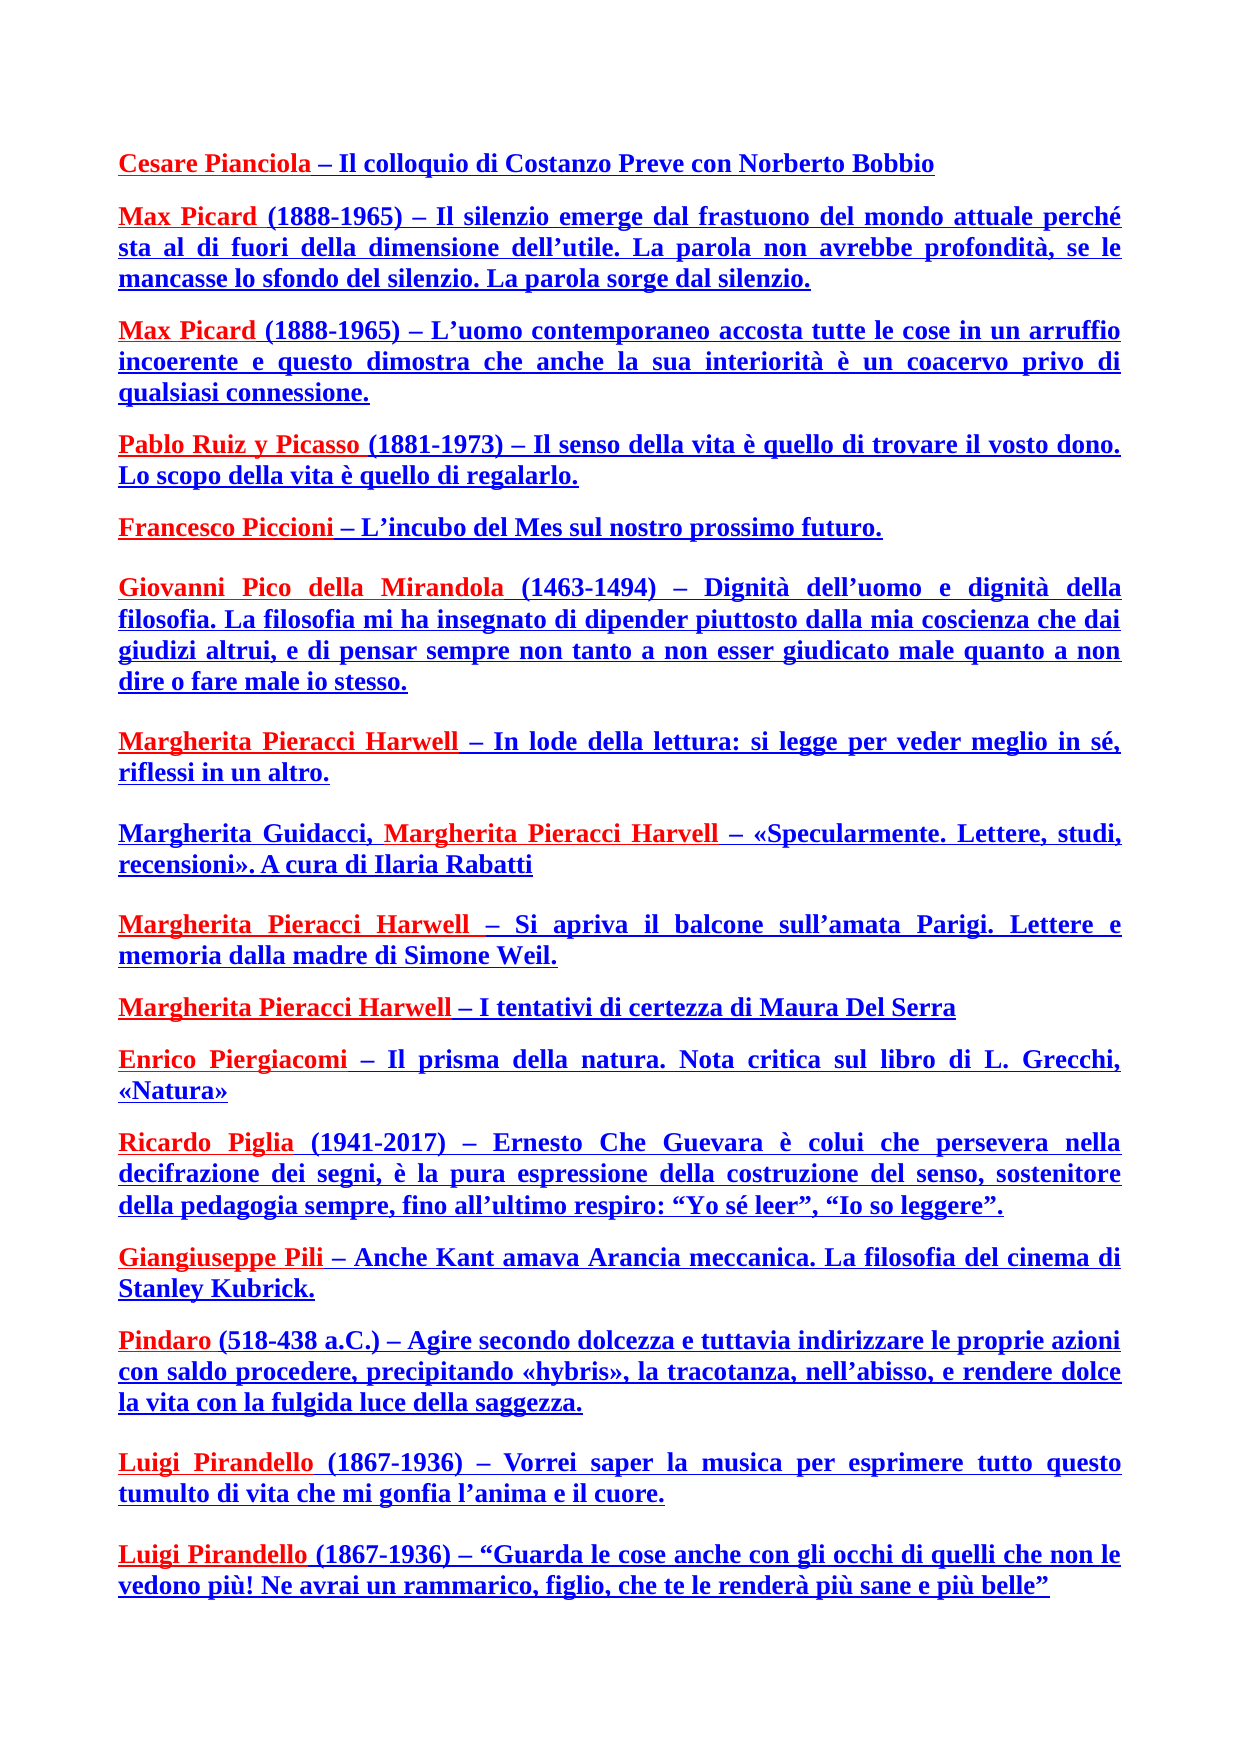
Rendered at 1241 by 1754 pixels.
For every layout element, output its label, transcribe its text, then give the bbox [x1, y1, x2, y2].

subtitle Luigi Pirandello (1867-1936) – Vorrei saper la musica per esprimere tutto questo tumulto di vita che mi gonfia l’anima e il cuore. [118, 1446, 1122, 1474]
subtitle Pindaro (518-438 a.C.) – Agire secondo dolcezza e tuttavia indirizzare le proprie azioni con saldo procedere, precipitando «hybris», la tracotanza, nell’abisso, e rendere dolce la vita con la fulgida luce della saggezza. [118, 1324, 1122, 1382]
subtitle Giovanni Pico della Mirandola (1463-1494) – Dignità dell’uomo e dignità della filosofia. La filosofia mi ha insegnato di dipender piuttosto dalla mia coscienza che dai giudizi altrui, e di pensar sempre non tanto a non esser giudicato male quanto a non dire o fare male io stesso. [118, 572, 1122, 599]
subtitle Max Picard (1888-1965) – Il silenzio emerge dal frastuono del mondo attuale perché sta al di fuori della dimensione dell’utile. La parola non avrebbe profondità, se le mancasse lo sfondo del silenzio. La parola sorge dal silenzio. [118, 228, 1122, 258]
subtitle Giovanni Pico della Mirandola (1463-1494) – Dignità dell’uomo e dignità della filosofia. La filosofia mi ha insegnato di dipender piuttosto dalla mia coscienza che dai giudizi altrui, e di pensar sempre non tanto a non esser giudicato male quanto a non dire o fare male io stesso. [118, 600, 1122, 661]
subtitle Margherita Pieracci Harwell – Si apriva il balcone sull’amata Parigi. Lettere e memoria dalla madre di Simone Weil. [118, 937, 1122, 971]
subtitle Max Picard (1888-1965) – Il silenzio emerge dal frastuono del mondo attuale perché sta al di fuori della dimensione dell’utile. La parola non avrebbe profondità, se le mancasse lo sfondo del silenzio. La parola sorge dal silenzio. [118, 199, 1122, 227]
subtitle Giovanni Pico della Mirandola (1463-1494) – Dignità dell’uomo e dignità della filosofia. La filosofia mi ha insegnato di dipender piuttosto dalla mia coscienza che dai giudizi altrui, e di pensar sempre non tanto a non esser giudicato male quanto a non dire o fare male io stesso. [118, 662, 1122, 696]
subtitle Luigi Pirandello (1867-1936) – “Guarda le cose anche con gli occhi di quelli che non le vedono più! Ne avrai un rammarico, figlio, che te le renderà più sane e più belle” [118, 1538, 1122, 1600]
subtitle Luigi Pirandello (1867-1936) – Vorrei saper la musica per esprimere tutto questo tumulto di vita che mi gonfia l’anima e il cuore. [118, 1475, 1122, 1509]
subtitle Margherita Guidacci, Margherita Pieracci Harvell – «Specularmente. Lettere, studi, recensioni». A cura di Ilaria Rabatti [118, 845, 1122, 879]
text Margherita Pieracci Harwell – I tentativi di certezza di Maura Del Serra [118, 991, 1122, 1022]
subtitle Cesare Pianciola – Il colloquio di Costanzo Preve con Norberto Bobbio [118, 148, 1122, 179]
subtitle Margherita Pieracci Harwell – Si apriva il balcone sull’amata Parigi. Lettere e memoria dalla madre di Simone Weil. [118, 908, 1122, 935]
subtitle Margherita Pieracci Harwell – In lode della lettura: si legge per veder meglio in sé, riflessi in un altro. [118, 725, 1122, 788]
subtitle Enrico Piergiacomi – Il prisma della natura. Nota critica sul libro di L. Grecchi, «Natura» [118, 1043, 1122, 1106]
subtitle Max Picard (1888-1965) – Il silenzio emerge dal frastuono del mondo attuale perché sta al di fuori della dimensione dell’utile. La parola non avrebbe profondità, se le mancasse lo sfondo del silenzio. La parola sorge dal silenzio. [118, 259, 1122, 293]
text Ricardo Piglia (1941-2017) – Ernesto Che Guevara è colui che persevera nella decifrazione dei segni, è la pura espressione della costruzione del senso, sostenitore della pedagogia sempre, fino all’ultimo respiro: “Yo sé leer”, “Io so leggere”. [118, 1155, 1122, 1185]
text Ricardo Piglia (1941-2017) – Ernesto Che Guevara è colui che persevera nella decifrazione dei segni, è la pura espressione della costruzione del senso, sostenitore della pedagogia sempre, fino all’ultimo respiro: “Yo sé leer”, “Io so leggere”. [118, 1186, 1122, 1220]
subtitle Pindaro (518-438 a.C.) – Agire secondo dolcezza e tuttavia indirizzare le proprie azioni con saldo procedere, precipitando «hybris», la tracotanza, nell’abisso, e rendere dolce la vita con la fulgida luce della saggezza. [118, 1384, 1122, 1417]
text Giangiuseppe Pili – Anche Kant amava Arancia meccanica. La filosofia del cinema di Stanley Kubrick. [118, 1241, 1122, 1303]
text Ricardo Piglia (1941-2017) – Ernesto Che Guevara è colui che persevera nella decifrazione dei segni, è la pura espressione della costruzione del senso, sostenitore della pedagogia sempre, fino all’ultimo respiro: “Yo sé leer”, “Io so leggere”. [118, 1126, 1122, 1154]
subtitle Margherita Guidacci, Margherita Pieracci Harvell – «Specularmente. Lettere, studi, recensioni». A cura di Ilaria Rabatti [118, 817, 1122, 844]
subtitle Francesco Piccioni – L’incubo del Mes sul nostro prossimo futuro. [118, 511, 1122, 542]
subtitle Max Picard (1888-1965) – L’uomo contemporaneo accosta tutte le cose in un arruffio incoerente e questo dimostra che anche la sua interiorità è un coacervo privo di qualsiasi connessione. [118, 314, 1122, 407]
text Pablo Ruiz y Picasso (1881-1973) – Il senso della vita è quello di trovare il vosto dono. Lo scopo della vita è quello di regalarlo. [118, 428, 1122, 490]
